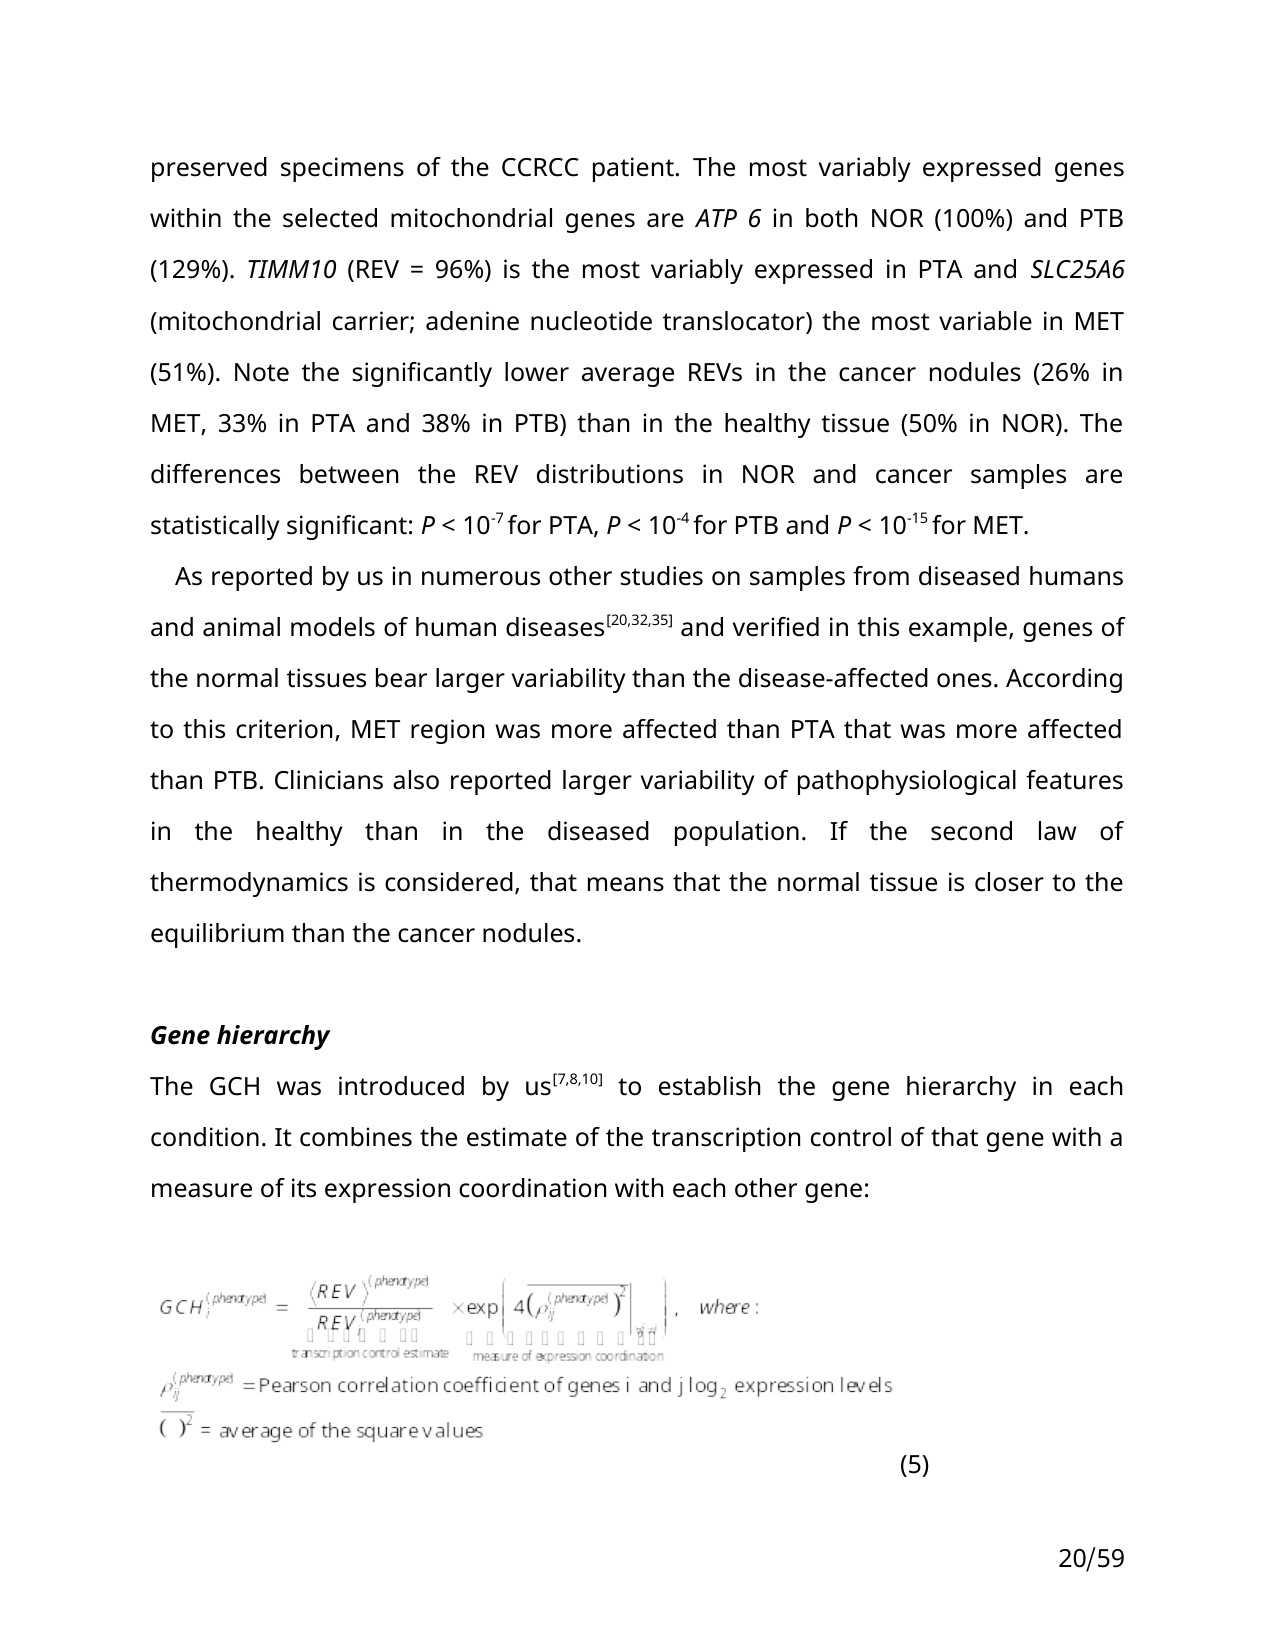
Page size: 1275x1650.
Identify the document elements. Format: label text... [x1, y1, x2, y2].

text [150, 150, 1125, 541]
text Gene hierarchy [150, 1018, 1125, 1052]
text The GCH was introduced by us[7,8,10] to establish the gene hierarchy in each condition. It combines the estimate of the transcription control of that gene with a measure of its expression coordination with each other gene: [150, 1069, 1125, 1205]
text (5) [150, 1273, 1125, 1481]
text As reported by us in numerous other studies on samples from diseased humans and animal models of human diseases[20,32,35] and verified in this example, genes of the normal tissues bear larger variability than the disease-affected ones. According to this criterion, MET region was more affected than PTA that was more affected than PTB. Clinicians also reported larger variability of pathophysiological features in the healthy than in the diseased population. If the second law of thermodynamics is considered, that means that the normal tissue is closer to the equilibrium than the cancer nodules. [150, 558, 1125, 950]
